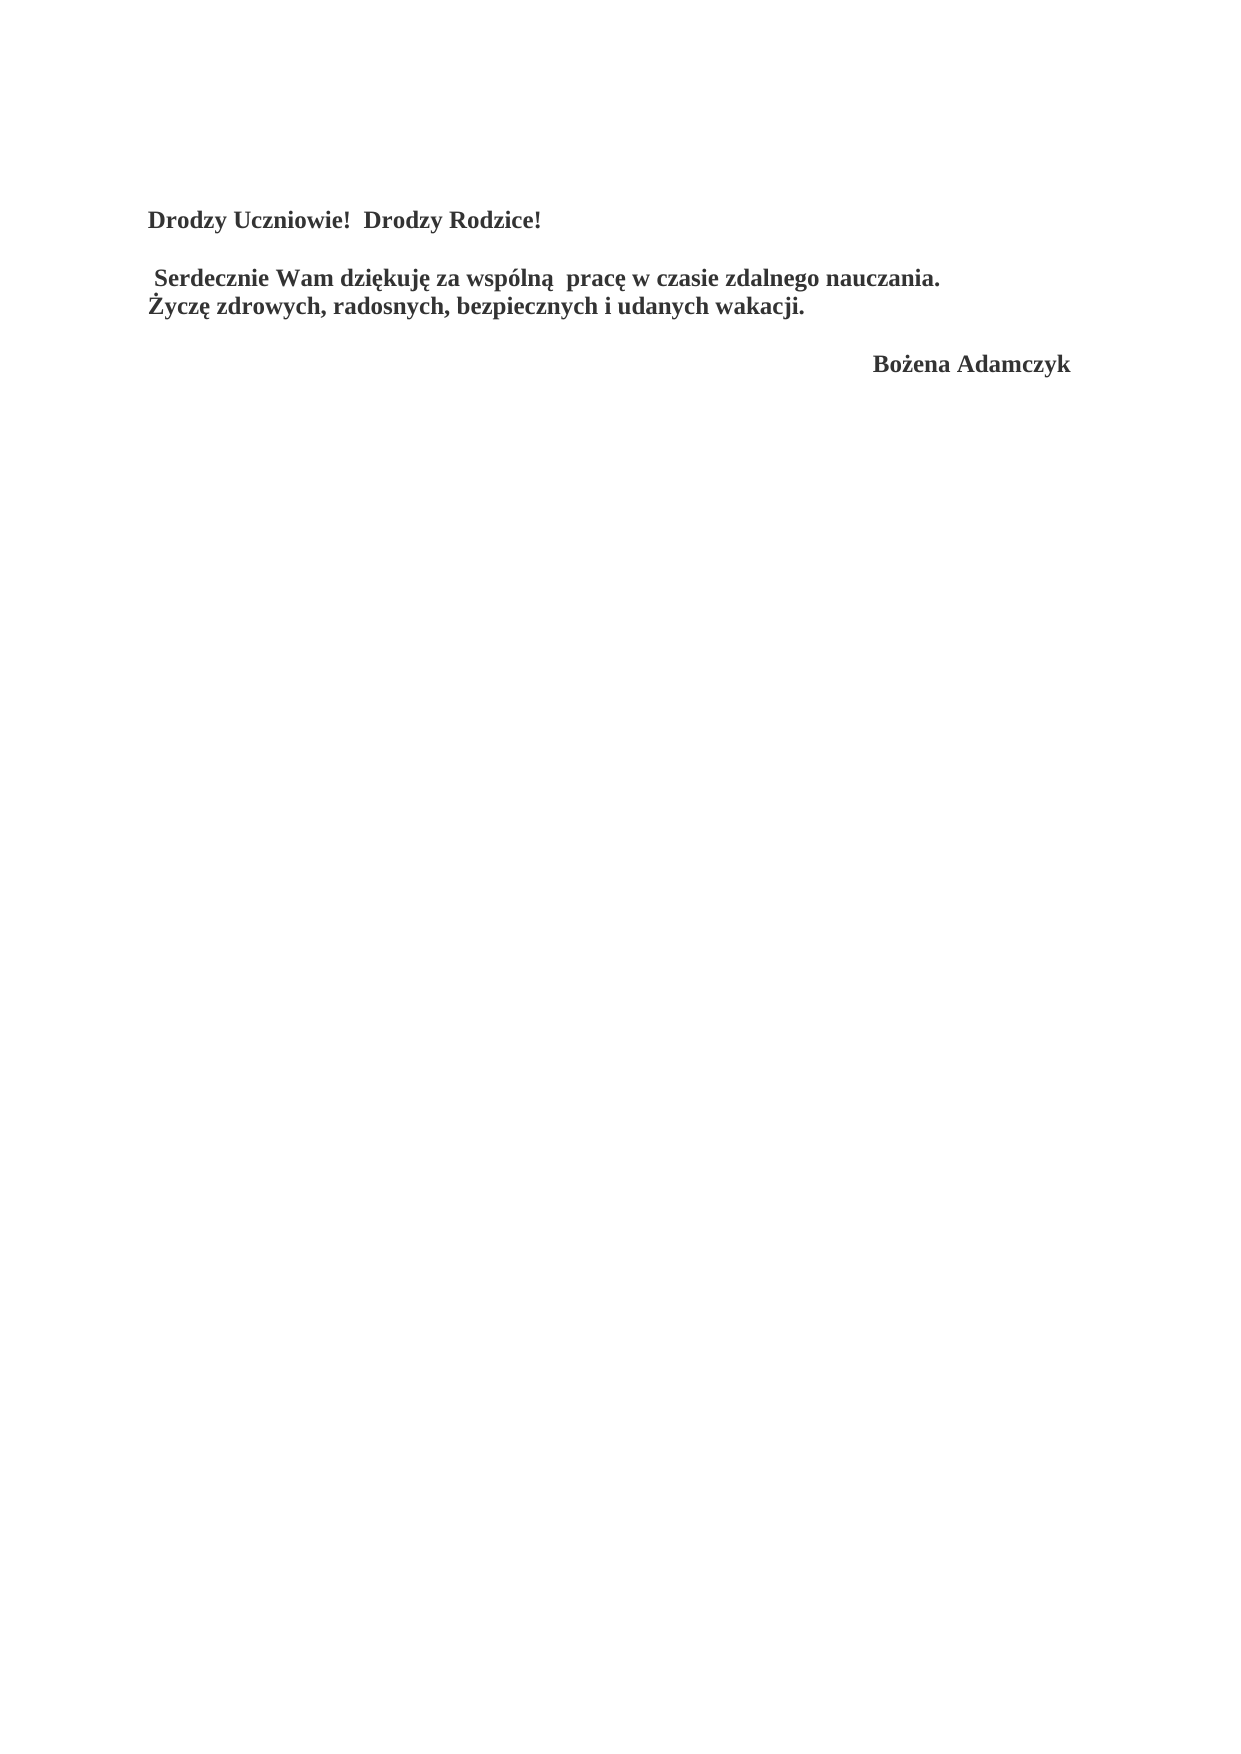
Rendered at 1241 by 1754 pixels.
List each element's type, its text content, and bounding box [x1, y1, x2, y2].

text Bożena Adamczyk [148, 349, 1093, 378]
text Życzę zdrowych, radosnych, bezpiecznych i udanych wakacji. [148, 291, 1093, 320]
text Drodzy Uczniowie! Drodzy Rodzice! [148, 205, 1093, 234]
text Serdecznie Wam dziękuję za wspólną pracę w czasie zdalnego nauczania. [148, 263, 1093, 291]
